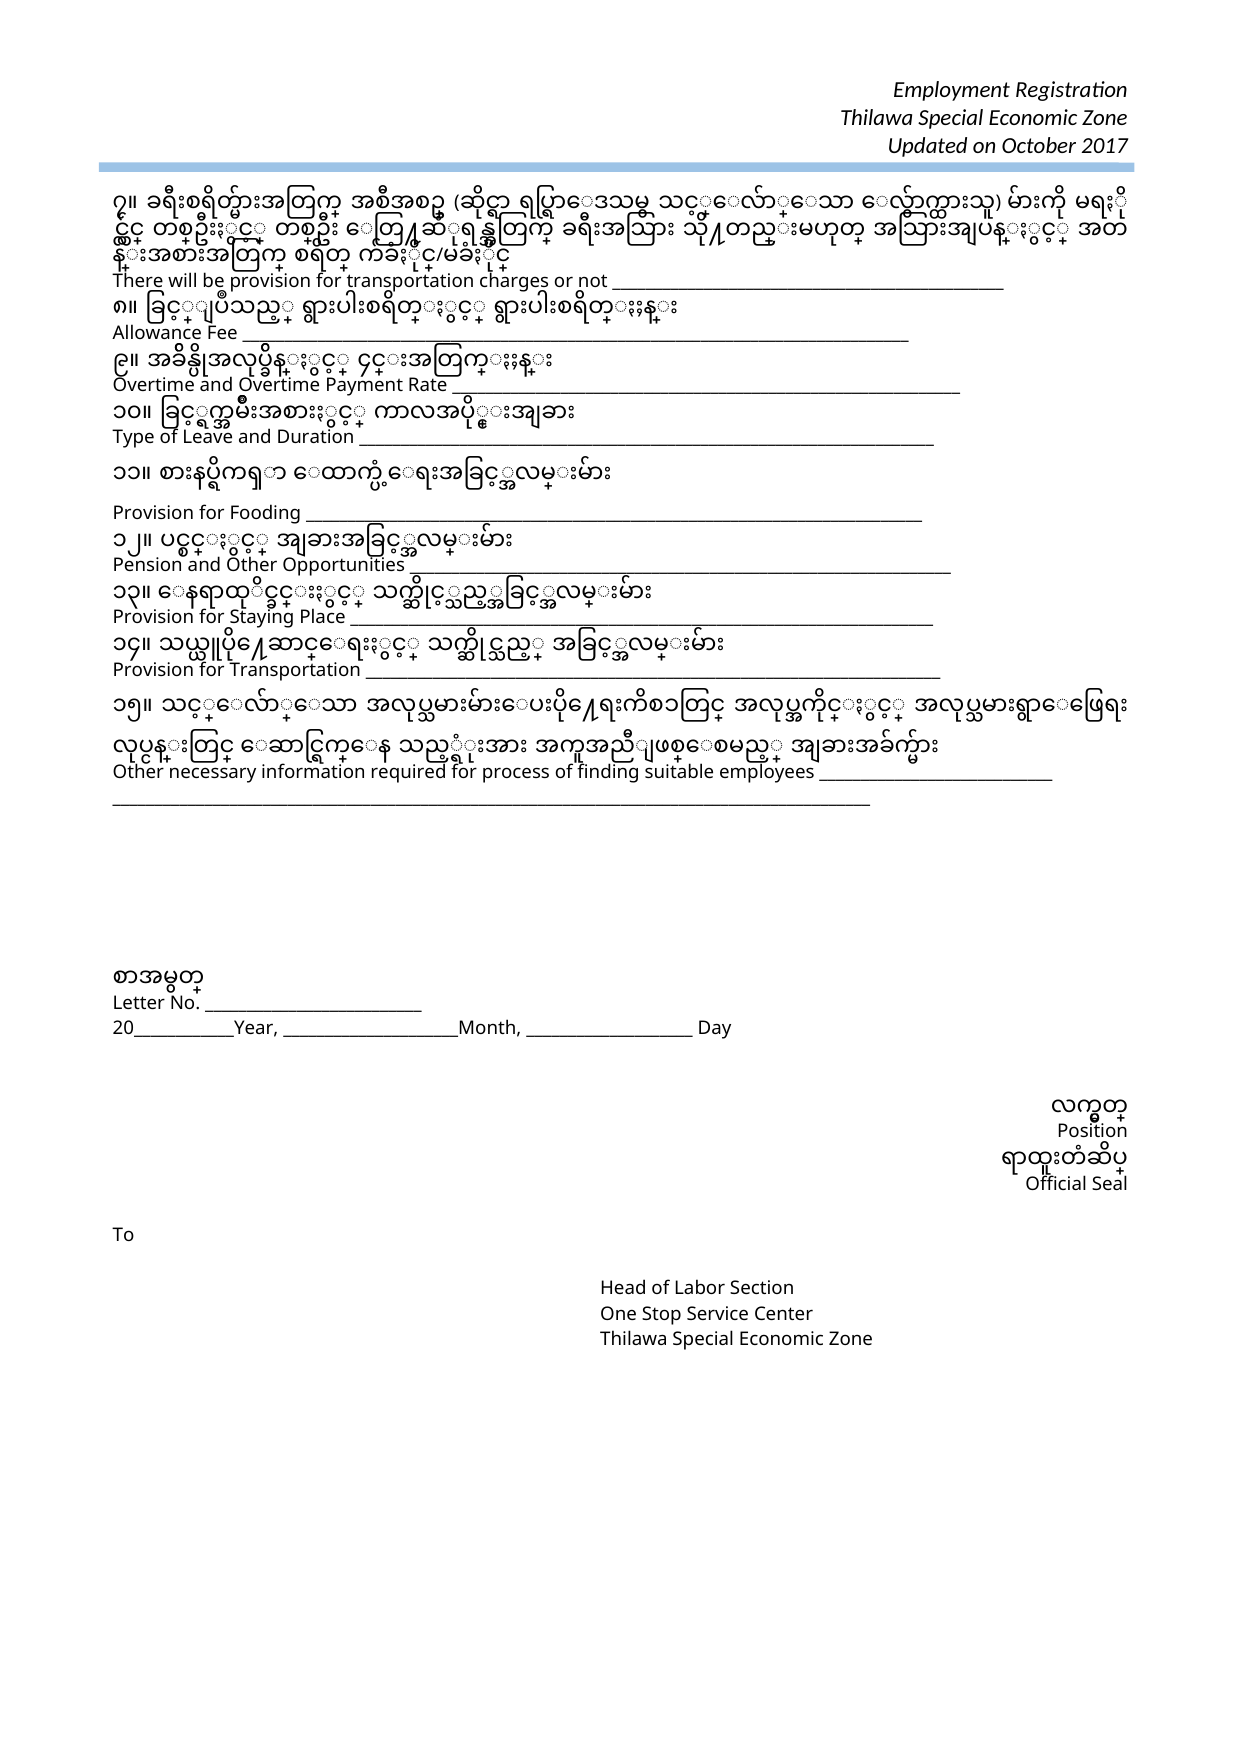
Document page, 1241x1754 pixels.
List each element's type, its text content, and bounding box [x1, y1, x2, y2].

text ရာထူးတံဆိပ္ [112, 1143, 1128, 1170]
text ၁၄။ သယ္ယူပို႔ေဆာင္ေရးႏွင့္ သက္ဆိုင္သည့္ အခြင့္အလမ္းမ်ား [580, 629, 1128, 656]
text ၉။ အခ်ိန္ပိုအလုပ္ခ်ိန္ႏွင့္ ၄င္းအတြက္ႏႈန္း [436, 345, 1128, 371]
text Provision for Transportation _____________________________________________________________________ [112, 656, 1128, 681]
text Type of Leave and Duration _____________________________________________________________________ [112, 424, 1128, 449]
text ၁၀။ ခြင့္ရက္အမ်ိဳးအစားႏွင့္ ကာလအပို္င္းအျခား [163, 397, 1128, 424]
text ၁၂။ ပင္စင္ႏွင့္ အျခားအခြင့္အလမ္းမ်ား [112, 525, 367, 551]
text ၉။ အခ်ိန္ပိုအလုပ္ခ်ိန္ႏွင့္ ၄င္းအတြက္ႏႈန္း [112, 345, 434, 371]
text Overtime and Overtime Payment Rate _____________________________________________________________ [112, 371, 1128, 397]
text 20____________Year, _____________________Month, ____________________ Day [112, 1014, 1128, 1040]
text Allowance Fee ________________________________________________________________________________ [112, 319, 1128, 345]
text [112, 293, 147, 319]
text To [112, 1221, 1128, 1246]
text Provision for Staying Place ______________________________________________________________________ [112, 604, 1128, 629]
text ၁၃။ ေနရာထုိင္ခင္းႏွင့္ သက္ဆိုင့္သည့္အခြင့္အလမ္းမ်ား [112, 577, 506, 604]
text Official Seal [112, 1170, 1128, 1195]
text ၁၂။ ပင္စင္ႏွင့္ အျခားအခြင့္အလမ္းမ်ား [369, 525, 1128, 551]
text ၁၁။ စားနပ္ရိကၡာ ေထာက္ပံ့ေရးအခြင့္အလမ္းမ်ား [112, 449, 1128, 499]
text Head of Labor Section [112, 1274, 1128, 1300]
text Thilawa Special Economic Zone [112, 1326, 1128, 1351]
text There will be provision for transportation charges or not _______________________________________________ [112, 267, 1128, 293]
text စာအမွတ္ [112, 962, 1128, 989]
text ၁၄။ သယ္ယူပို႔ေဆာင္ေရးႏွင့္ သက္ဆိုင္သည့္ အခြင့္အလမ္းမ်ား [112, 629, 578, 656]
text Other necessary information required for process of finding suitable employees ____________________________ [112, 758, 1128, 784]
text Pension and Other Opportunities _________________________________________________________________ [112, 551, 1128, 577]
text ၈။ ခြင့္ျပဳသည့္ ရွားပါးစရိတ္ႏွင့္ ရွားပါးစရိတ္ႏႈန္း [149, 293, 1128, 319]
text Position [112, 1118, 1128, 1143]
text ၇။ ခရီးစရိတ္မ်ားအတြက္ အစီအစဥ္ (ဆိုင္ရာ ရပ္ရြာေဒသမွ သင့္ေလ်ာ္ေသာ ေလွ်ာက္ထားသူ) မ်ားကို မရႏိုင္လွ်င္ တစ္ဦးႏွင့္ တစ္ဦး ေတြ႔ဆံုရန္အတြက္ ခရီးအသြား သို႔တည္းမဟုတ္ အသြားအျပန္ႏွင့္ အတန္းအစားအတြက္ စရိတ္ က်ခံႏိုင္/မခံႏိုင္ [112, 187, 1128, 267]
text လက္မွတ္ [112, 1091, 1128, 1118]
text ၁၅။ သင့္ေလ်ာ္ေသာ အလုပ္သမားမ်ားေပးပို႔ေရးကိစၥတြင္ အလုပ္အကိုင္ႏွင့္ အလုပ္သမားရွာေဖြေရးလုပ္ငန္းတြင္ ေဆာင္ရြက္ေန သည့္ရံုးအား အကူအညီျဖစ္ေစမည့္ အျခားအခ်က္မ်ား [112, 681, 1128, 758]
text Provision for Fooding __________________________________________________________________________ [112, 499, 1128, 525]
text ၁၃။ ေနရာထုိင္ခင္းႏွင့္ သက္ဆိုင့္သည့္အခြင့္အလမ္းမ်ား [508, 577, 1128, 604]
text One Stop Service Center [112, 1300, 1128, 1326]
text ___________________________________________________________________________________________ [112, 784, 1128, 809]
text Letter No. __________________________ [112, 989, 1128, 1014]
